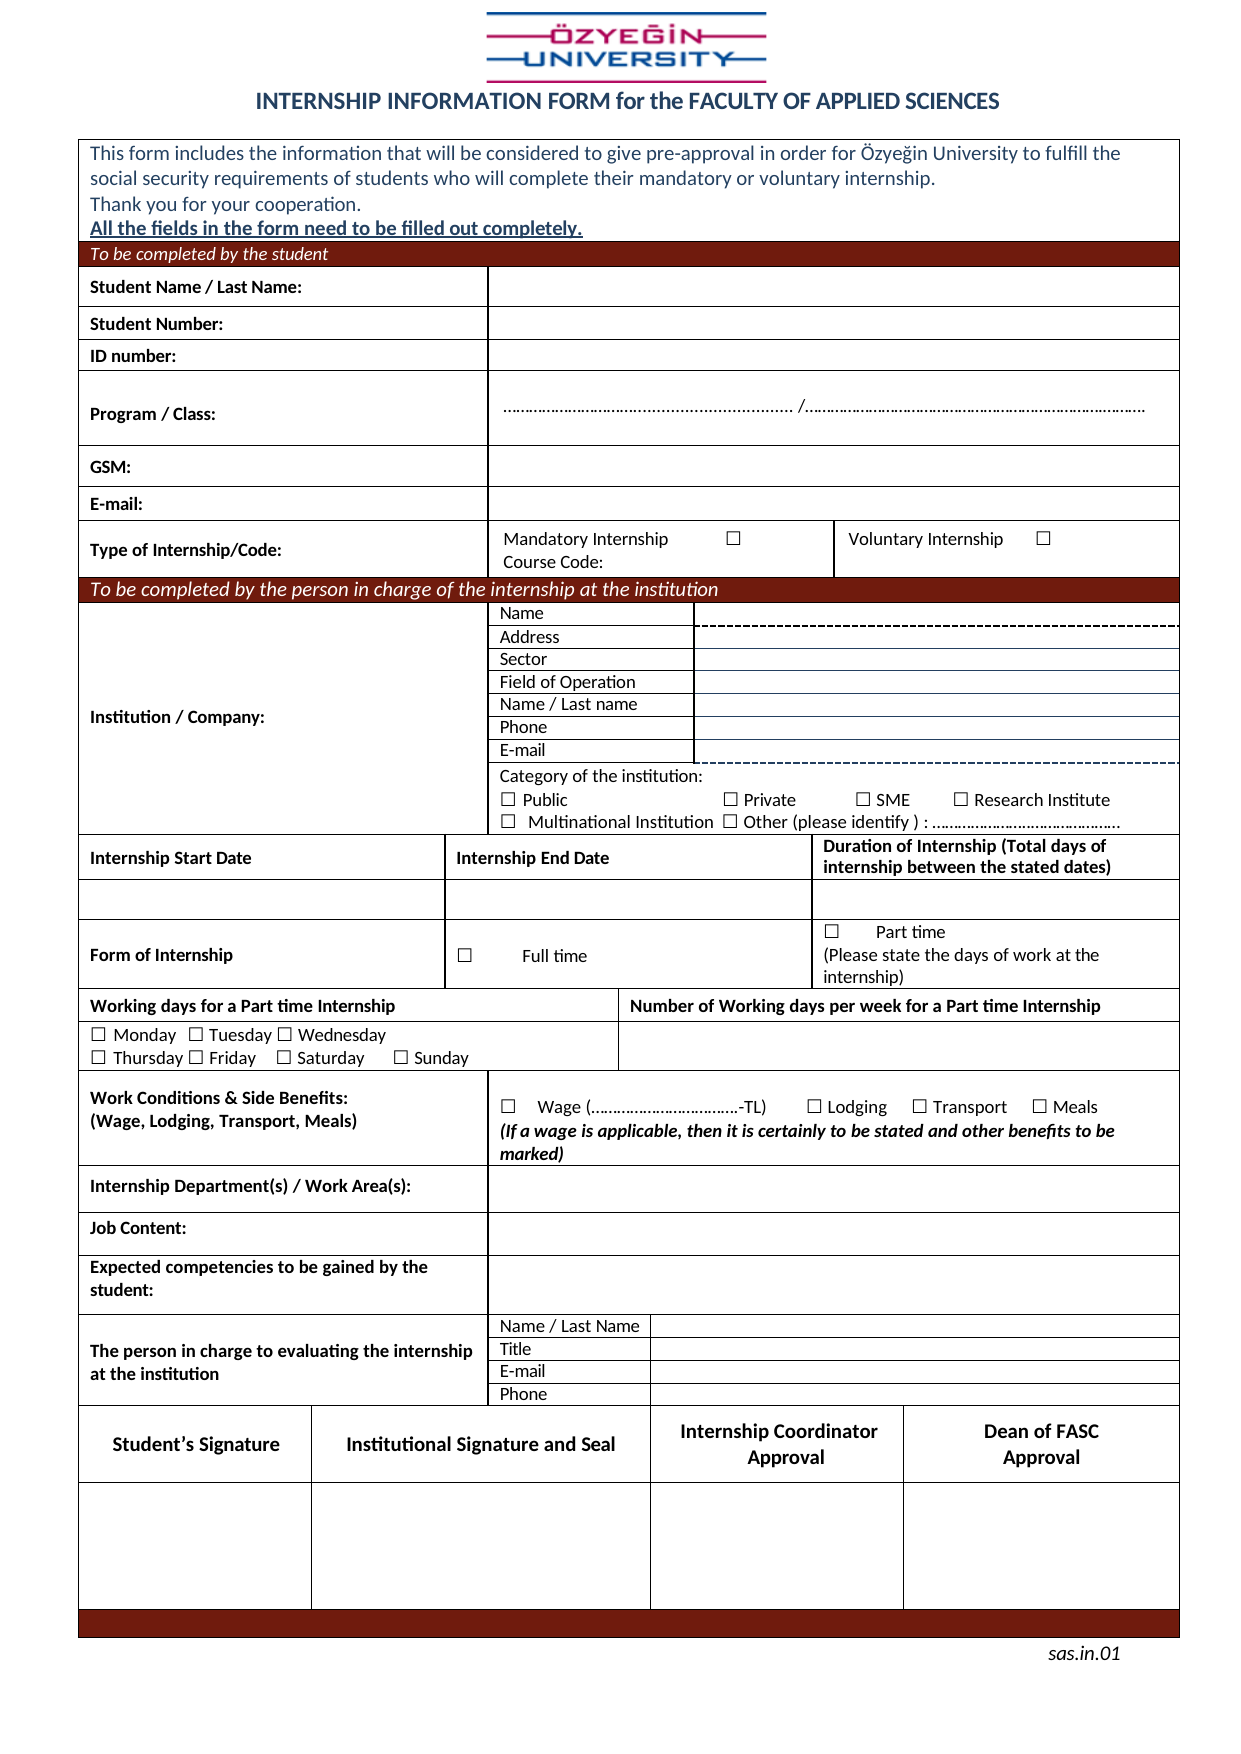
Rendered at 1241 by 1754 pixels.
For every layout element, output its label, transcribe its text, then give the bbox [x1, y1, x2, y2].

table_cell Phone [489, 717, 693, 739]
table_cell Student’s Signature [79, 1406, 311, 1482]
table_cell To be completed by the person in charge of the internship at the institution [79, 578, 1179, 602]
table_cell [651, 1315, 1179, 1337]
table_cell [695, 671, 1179, 693]
table_cell E-mail [489, 740, 693, 762]
table_cell ………………………….................................. /…………………………………………………………….………. [489, 371, 1179, 445]
table_cell E-mail [489, 1361, 650, 1383]
table_cell Internship Coordinator Approval [651, 1406, 903, 1482]
table_cell Sector [489, 649, 693, 670]
table_cell Category of the institution: Public ☐ Private ☐ SME ☐ Research Institute Multinational Institution ☐ Other (please identify ) : …………………..………………… [489, 762, 1179, 833]
table_cell Student Number: [79, 307, 487, 339]
text INTERNSHIP INFORMATION FORM for the FACULTY OF APPLIED SCIENCES [65, 85, 1190, 115]
table_cell Mandatory Internship ☐ Course Code: [489, 521, 833, 577]
table_cell Internship End Date [446, 835, 811, 879]
table_cell Title [489, 1338, 650, 1360]
table_cell [312, 1483, 650, 1609]
table_cell [489, 487, 1179, 520]
text sas.in.01 [64, 1640, 1123, 1665]
table_cell [695, 694, 1179, 716]
table_cell E-mail: [79, 487, 487, 520]
table_cell Institution / Company: [79, 603, 487, 833]
table_cell Type of Internship/Code: [79, 521, 487, 577]
table_cell [695, 740, 1179, 762]
table_cell [651, 1361, 1179, 1383]
table_cell Address [489, 626, 693, 647]
table_cell Name / Last name [489, 694, 693, 716]
table_cell Phone [489, 1384, 650, 1405]
table_cell Dean of FASC Approval [904, 1406, 1179, 1482]
table_cell [695, 603, 1179, 625]
table_cell Monday ☐ Tuesday ☐ Wednesday Thursday ☐ Friday ☐ Saturday ☐ Sunday [79, 1022, 618, 1070]
table_cell ID number: [79, 340, 487, 370]
table_cell Program / Class: [79, 371, 487, 445]
table_cell [651, 1338, 1179, 1360]
table_cell Name / Last Name [489, 1315, 650, 1337]
table_cell Field of Operation [489, 671, 693, 693]
table_cell [79, 1610, 1179, 1637]
table_cell GSM: [79, 446, 487, 486]
table_header This form includes the information that will be considered to give pre-approval in order for Özyeğin University to fulfill the social security requirements of students who will complete their mandatory or voluntary internship. Thank you for your cooperation. All the fields in the form need to be filled out completely. [79, 140, 1179, 241]
table_cell [489, 1166, 1179, 1211]
table_cell [489, 1213, 1179, 1254]
table_cell [651, 1384, 1179, 1405]
table_cell Expected competencies to be gained by the student: [79, 1256, 487, 1314]
table_cell [489, 340, 1179, 370]
table_cell Work Conditions & Side Benefits: (Wage, Lodging, Transport, Meals) [79, 1071, 487, 1165]
table_cell Full time [446, 920, 811, 988]
table_cell Voluntary Internship ☐ [835, 521, 1179, 577]
table_cell Part time (Please state the days of work at the internship) [813, 920, 1179, 988]
table_cell [904, 1483, 1179, 1609]
table_cell Name [489, 603, 693, 625]
table_cell [695, 649, 1179, 670]
table_cell [489, 307, 1179, 339]
table_cell [695, 717, 1179, 739]
table_cell Student Name / Last Name: [79, 267, 487, 306]
table_cell Duration of Internship (Total days of internship between the stated dates) [813, 835, 1179, 879]
table_cell [695, 625, 1179, 647]
table_cell Job Content: [79, 1213, 487, 1254]
table_cell [489, 1256, 1179, 1314]
table_cell Institutional Signature and Seal [312, 1406, 650, 1482]
table_cell Internship Department(s) / Work Area(s): [79, 1166, 487, 1211]
table_cell The person in charge to evaluating the internship at the institution [79, 1315, 487, 1405]
table_cell Internship Start Date [79, 835, 444, 879]
table_cell Form of Internship [79, 920, 444, 988]
table_cell [446, 880, 811, 918]
table_cell [619, 1022, 1179, 1070]
table_cell To be completed by the student [79, 242, 1179, 266]
table_cell [79, 880, 444, 918]
table_cell [79, 1483, 311, 1609]
picture [486, 12, 767, 83]
table_cell [813, 880, 1179, 918]
table_cell Working days for a Part time Internship [79, 989, 618, 1021]
table_cell [489, 267, 1179, 306]
table_cell [489, 446, 1179, 486]
table_cell Number of Working days per week for a Part time Internship [619, 989, 1179, 1021]
table_cell Wage (…………………………….-TL) ☐ Lodging ☐ Transport ☐ Meals (If a wage is applicable, then it is certainly to be stated and other benefits to be marked) [489, 1071, 1179, 1165]
table_cell [651, 1483, 903, 1609]
